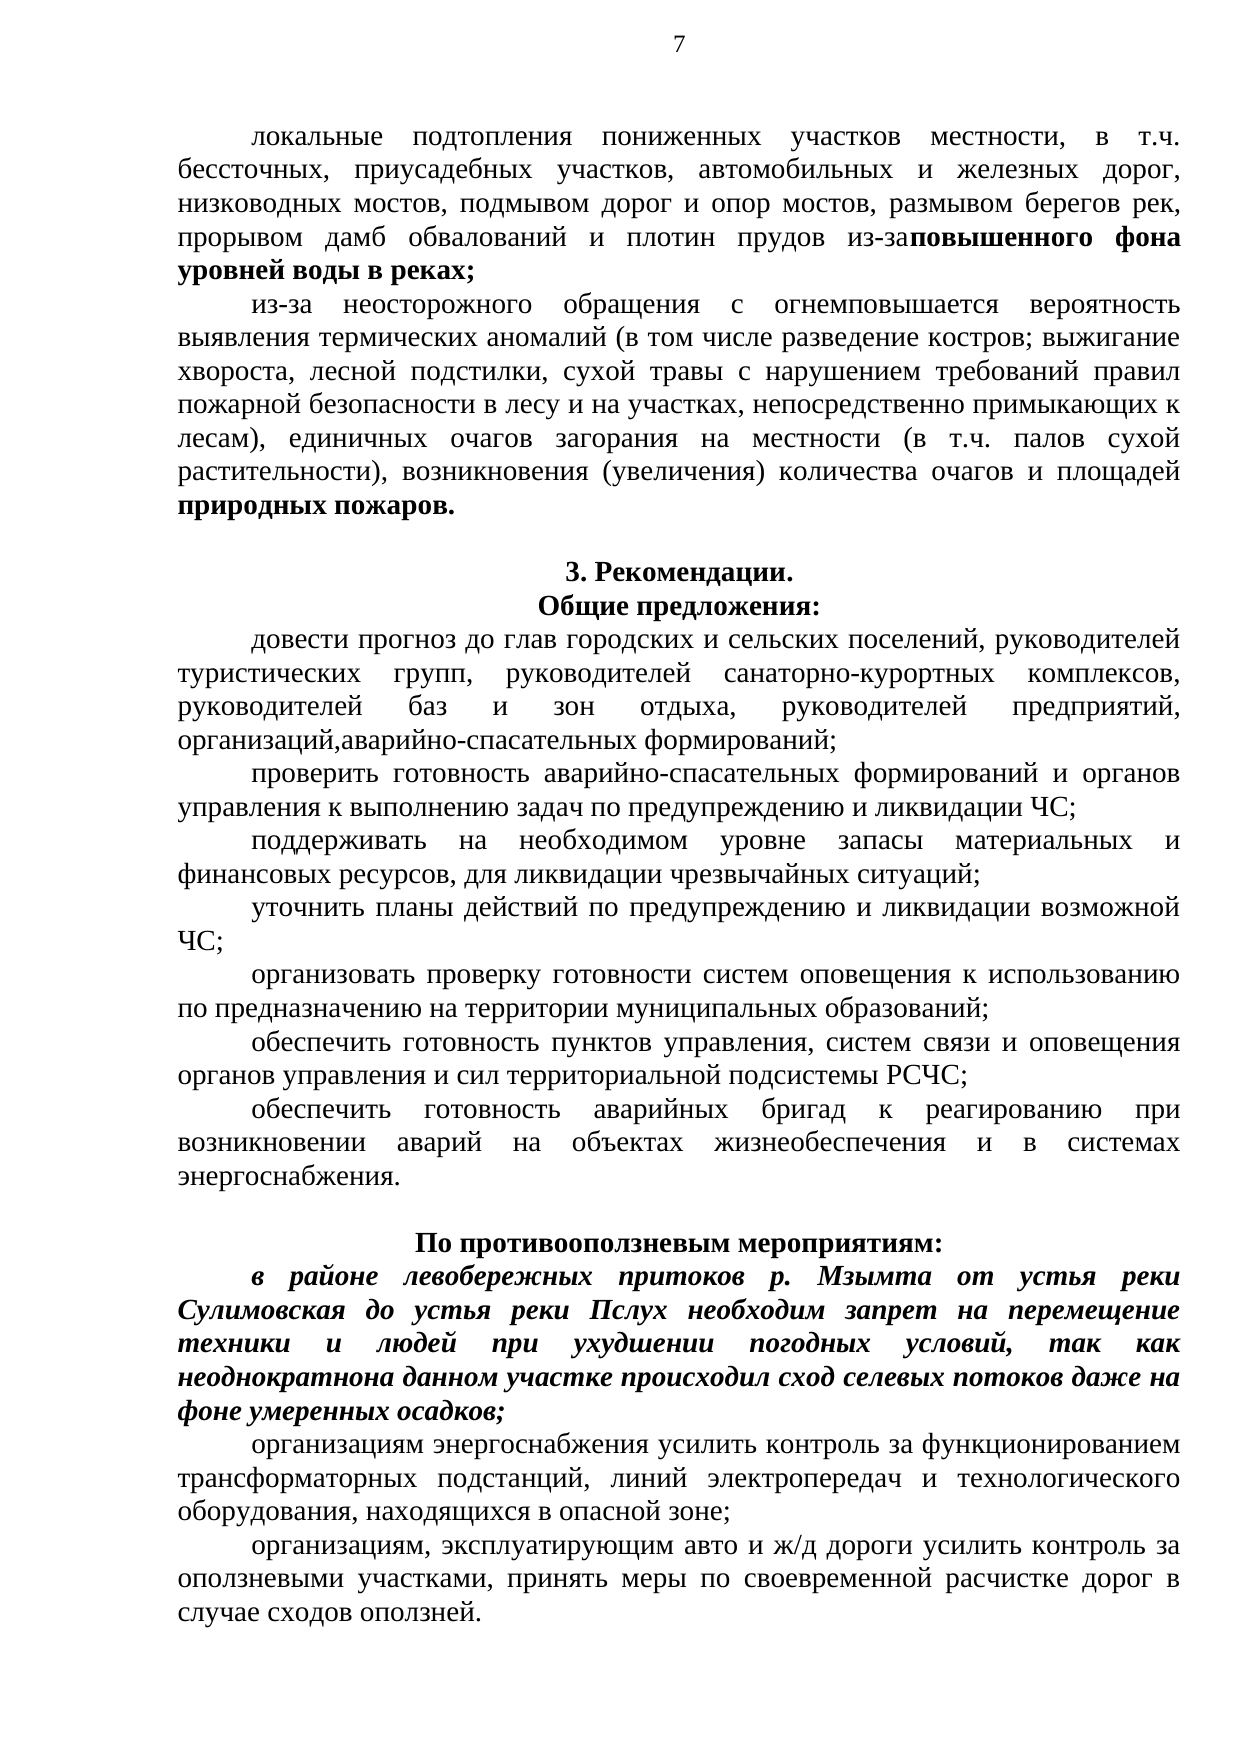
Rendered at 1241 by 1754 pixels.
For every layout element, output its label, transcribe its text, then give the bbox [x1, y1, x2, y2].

text По противооползневым мероприятиям: [177, 1225, 1181, 1258]
text обеспечить готовность пунктов управления, систем связи и оповещения органов управления и сил территориальной подсистемы РСЧС; [177, 1024, 1181, 1091]
text локальные подтопления пониженных участков местности, в т.ч. бессточных, приусадебных участков, автомобильных и железных дорог, низководных мостов, подмывом дорог и опор мостов, размывом берегов рек, прорывом дамб обвалований и плотин прудов из-заповышенного фона уровней воды в реках; [177, 118, 1181, 286]
text в районе левобережных притоков р. Мзымта от устья реки Сулимовская до устья реки Пслух необходим запрет на перемещение техники и людей при ухудшении погодных условий, так как неоднократнона данном участке происходил сход селевых потоков даже на фоне умеренных осадков; [177, 1258, 1181, 1426]
text обеспечить готовность аварийных бригад к реагированию при возникновении аварий на объектах жизнеобеспечения и в системах энергоснабжения. [177, 1091, 1181, 1191]
text довести прогноз до глав городских и сельских поселений, руководителей туристических групп, руководителей санаторно-курортных комплексов, руководителей баз и зон отдыха, руководителей предприятий, организаций,аварийно-спасательных формирований; [177, 621, 1181, 755]
text организовать проверку готовности систем оповещения к использованию по предназначению на территории муниципальных образований; [177, 957, 1181, 1024]
text организациям энергоснабжения усилить контроль за функционированием трансформаторных подстанций, линий электропередач и технологического оборудования, находящихся в опасной зоне; [177, 1426, 1181, 1527]
text из-за неосторожного обращения с огнемповышается вероятность выявления термических аномалий (в том числе разведение костров; выжигание хвороста, лесной подстилки, сухой травы с нарушением требований правил пожарной безопасности в лесу и на участках, непосредственно примыкающих к лесам), единичных очагов загорания на местности (в т.ч. палов сухой растительности), возникновения (увеличения) количества очагов и площадей природных пожаров. [177, 286, 1181, 521]
text проверить готовность аварийно-спасательных формирований и органов управления к выполнению задач по предупреждению и ликвидации ЧС; [177, 755, 1181, 822]
text 3. Рекомендации. [177, 554, 1181, 588]
text поддерживать на необходимом уровне запасы материальных и финансовых ресурсов, для ликвидации чрезвычайных ситуаций; [177, 822, 1181, 889]
text уточнить планы действий по предупреждению и ликвидации возможной ЧС; [177, 889, 1181, 957]
text Общие предложения: [177, 588, 1181, 621]
text организациям, эксплуатирующим авто и ж/д дороги усилить контроль за оползневыми участками, принять меры по своевременной расчистке дорог в случае сходов оползней. [177, 1527, 1181, 1627]
